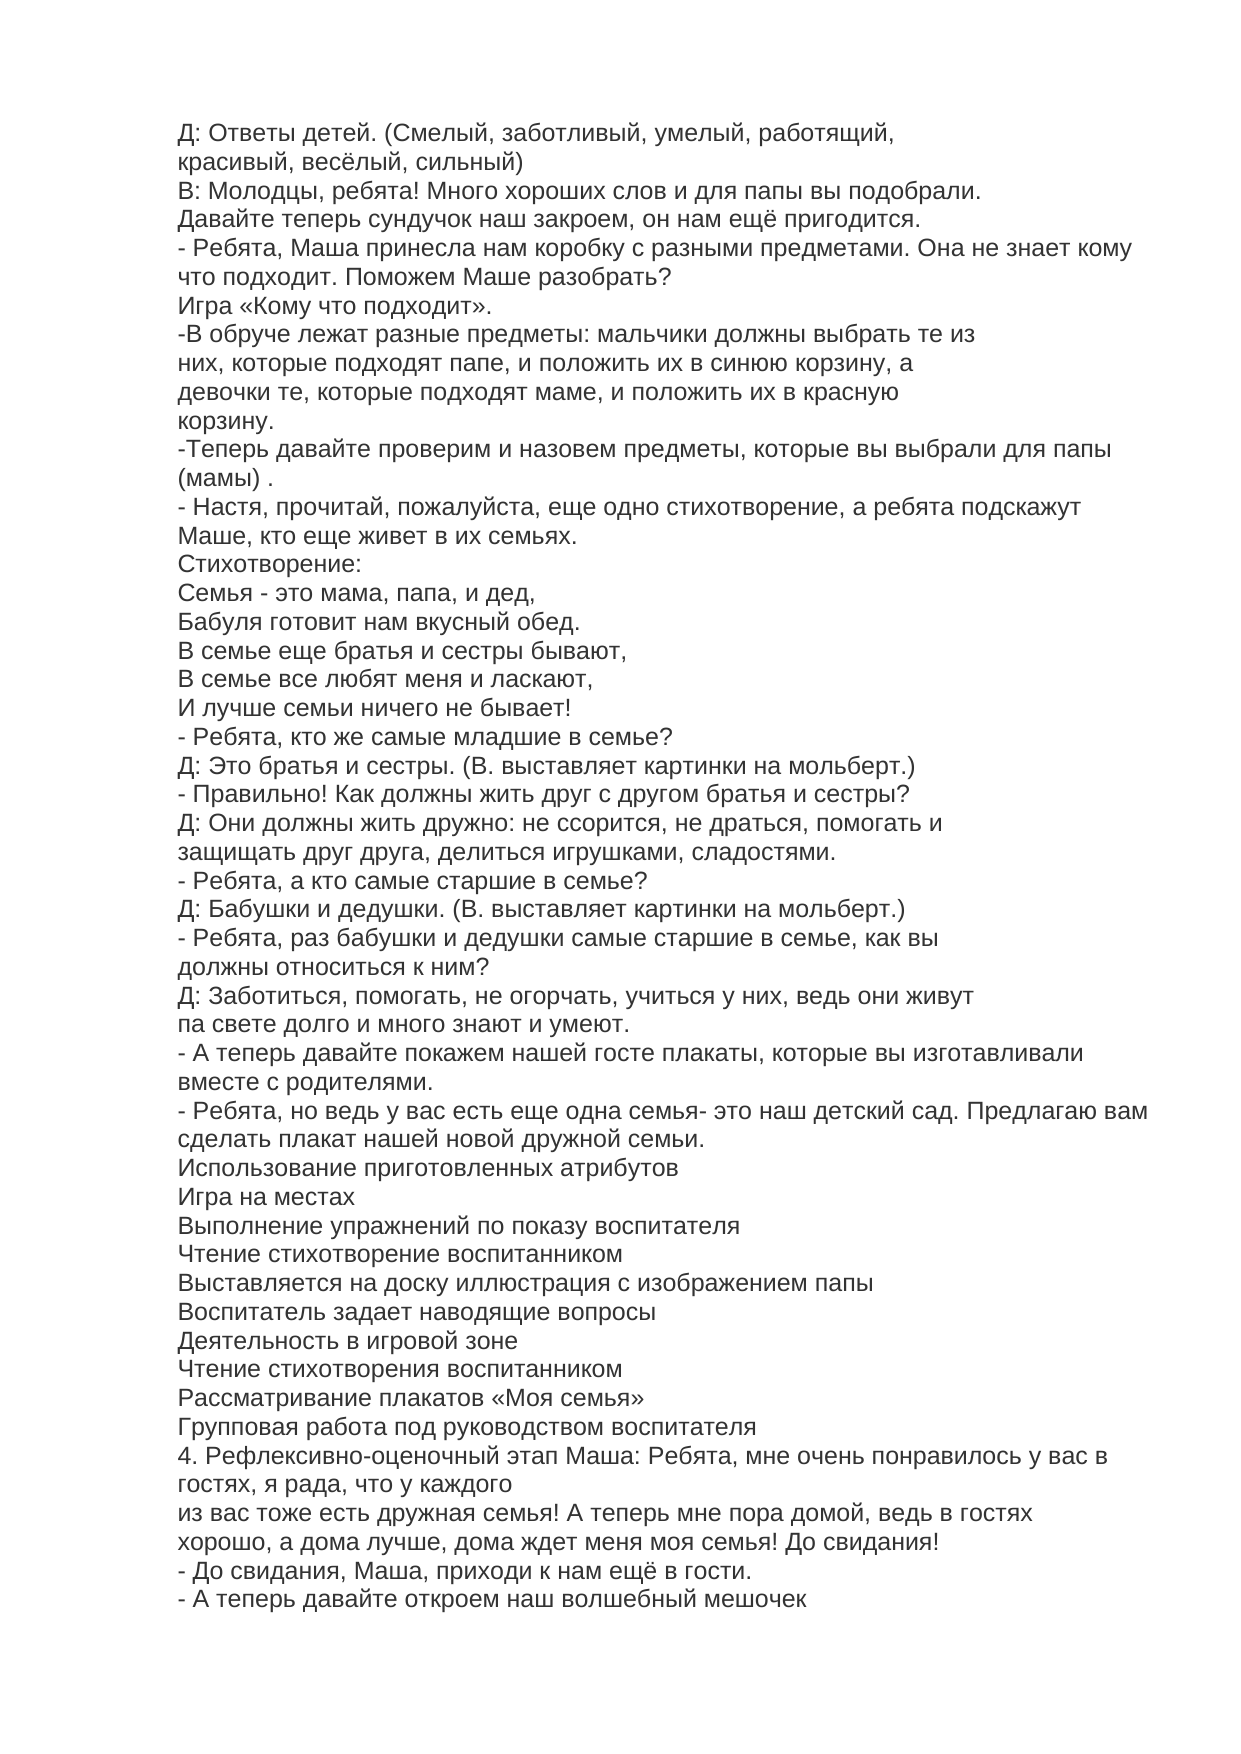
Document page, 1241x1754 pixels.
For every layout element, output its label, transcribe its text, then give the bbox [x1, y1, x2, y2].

text - Ребята, а кто самые старшие в семье? [177, 866, 1152, 894]
text Игра «Кому что подходит». [177, 291, 1152, 319]
text Бабуля готовит нам вкусный обед. [177, 607, 1152, 636]
text должны относиться к ним? [177, 952, 1152, 981]
text Использование приготовленных атрибутов [177, 1153, 1152, 1182]
text хорошо, а дома лучше, дома ждет меня моя семья! До свидания! [177, 1527, 1152, 1556]
text Д: Они должны жить дружно: не ссорится, не драться, помогать и [177, 808, 1152, 837]
text них, которые подходят папе, и положить их в синюю корзину, а [177, 348, 1152, 377]
text Рассматривание плакатов «Моя семья» [177, 1383, 1152, 1412]
text В: Молодцы, ребята! Много хороших слов и для папы вы подобрали. [177, 176, 1152, 204]
text -Теперь давайте проверим и назовем предметы, которые вы выбрали для папы (мамы) . [177, 434, 1152, 492]
text Давайте теперь сундучок наш закроем, он нам ещё пригодится. [177, 204, 1152, 233]
text - Ребята, но ведь у вас есть еще одна семья- это наш детский сад. Предлагаю вам сделать плакат нашей новой дружной семьи. [177, 1096, 1152, 1153]
text корзину. [177, 406, 1152, 434]
text красивый, весёлый, сильный) [177, 147, 1152, 176]
text - Ребята, раз бабушки и дедушки самые старшие в семье, как вы [177, 923, 1152, 952]
text В семье еще братья и сестры бывают, [177, 636, 1152, 664]
text па свете долго и много знают и умеют. [177, 1009, 1152, 1038]
text - Ребята, Маша принесла нам коробку с разными предметами. Она не знает кому что подходит. Поможем Маше разобрать? [177, 233, 1152, 291]
text 4. Рефлексивно-оценочный этап Маша: Ребята, мне очень понравилось у вас в гостях, я рада, что у каждого [177, 1441, 1152, 1498]
text Выставляется на доску иллюстрация с изображением папы [177, 1268, 1152, 1297]
text Семья - это мама, папа, и дед, [177, 578, 1152, 607]
text В семье все любят меня и ласкают, [177, 664, 1152, 693]
text Групповая работа под руководством воспитателя [177, 1412, 1152, 1441]
text Чтение стихотворения воспитанником [177, 1354, 1152, 1383]
text - А теперь давайте откроем наш волшебный мешочек [177, 1584, 1152, 1613]
text Д: Ответы детей. (Смелый, заботливый, умелый, работящий, [177, 118, 1152, 147]
text - А теперь давайте покажем нашей госте плакаты, которые вы изготавливали вместе с родителями. [177, 1038, 1152, 1096]
text Д: Это братья и сестры. (В. выставляет картинки на мольберт.) [177, 751, 1152, 779]
text Чтение стихотворение воспитанником [177, 1239, 1152, 1268]
text - Настя, прочитай, пожалуйста, еще одно стихотворение, а ребята подскажут Маше, кто еще живет в их семьях. [177, 492, 1152, 549]
text защищать друг друга, делиться игрушками, сладостями. [177, 837, 1152, 866]
text Деятельность в игровой зоне [177, 1326, 1152, 1354]
text Игра на местах [177, 1182, 1152, 1211]
text - Правильно! Как должны жить друг с другом братья и сестры? [177, 779, 1152, 808]
text Д: Заботиться, помогать, не огорчать, учиться у них, ведь они живут [177, 981, 1152, 1009]
text Д: Бабушки и дедушки. (В. выставляет картинки на мольберт.) [177, 894, 1152, 923]
text - Ребята, кто же самые младшие в семье? [177, 722, 1152, 751]
text - До свидания, Маша, приходи к нам ещё в гости. [177, 1556, 1152, 1584]
text Выполнение упражнений по показу воспитателя [177, 1211, 1152, 1239]
text Воспитатель задает наводящие вопросы [177, 1297, 1152, 1326]
text -В обруче лежат разные предметы: мальчики должны выбрать те из [177, 319, 1152, 348]
text Стихотворение: [177, 549, 1152, 578]
text девочки те, которые подходят маме, и положить их в красную [177, 377, 1152, 406]
text И лучше семьи ничего не бывает! [177, 693, 1152, 722]
text из вас тоже есть дружная семья! А теперь мне пора домой, ведь в гостях [177, 1498, 1152, 1527]
